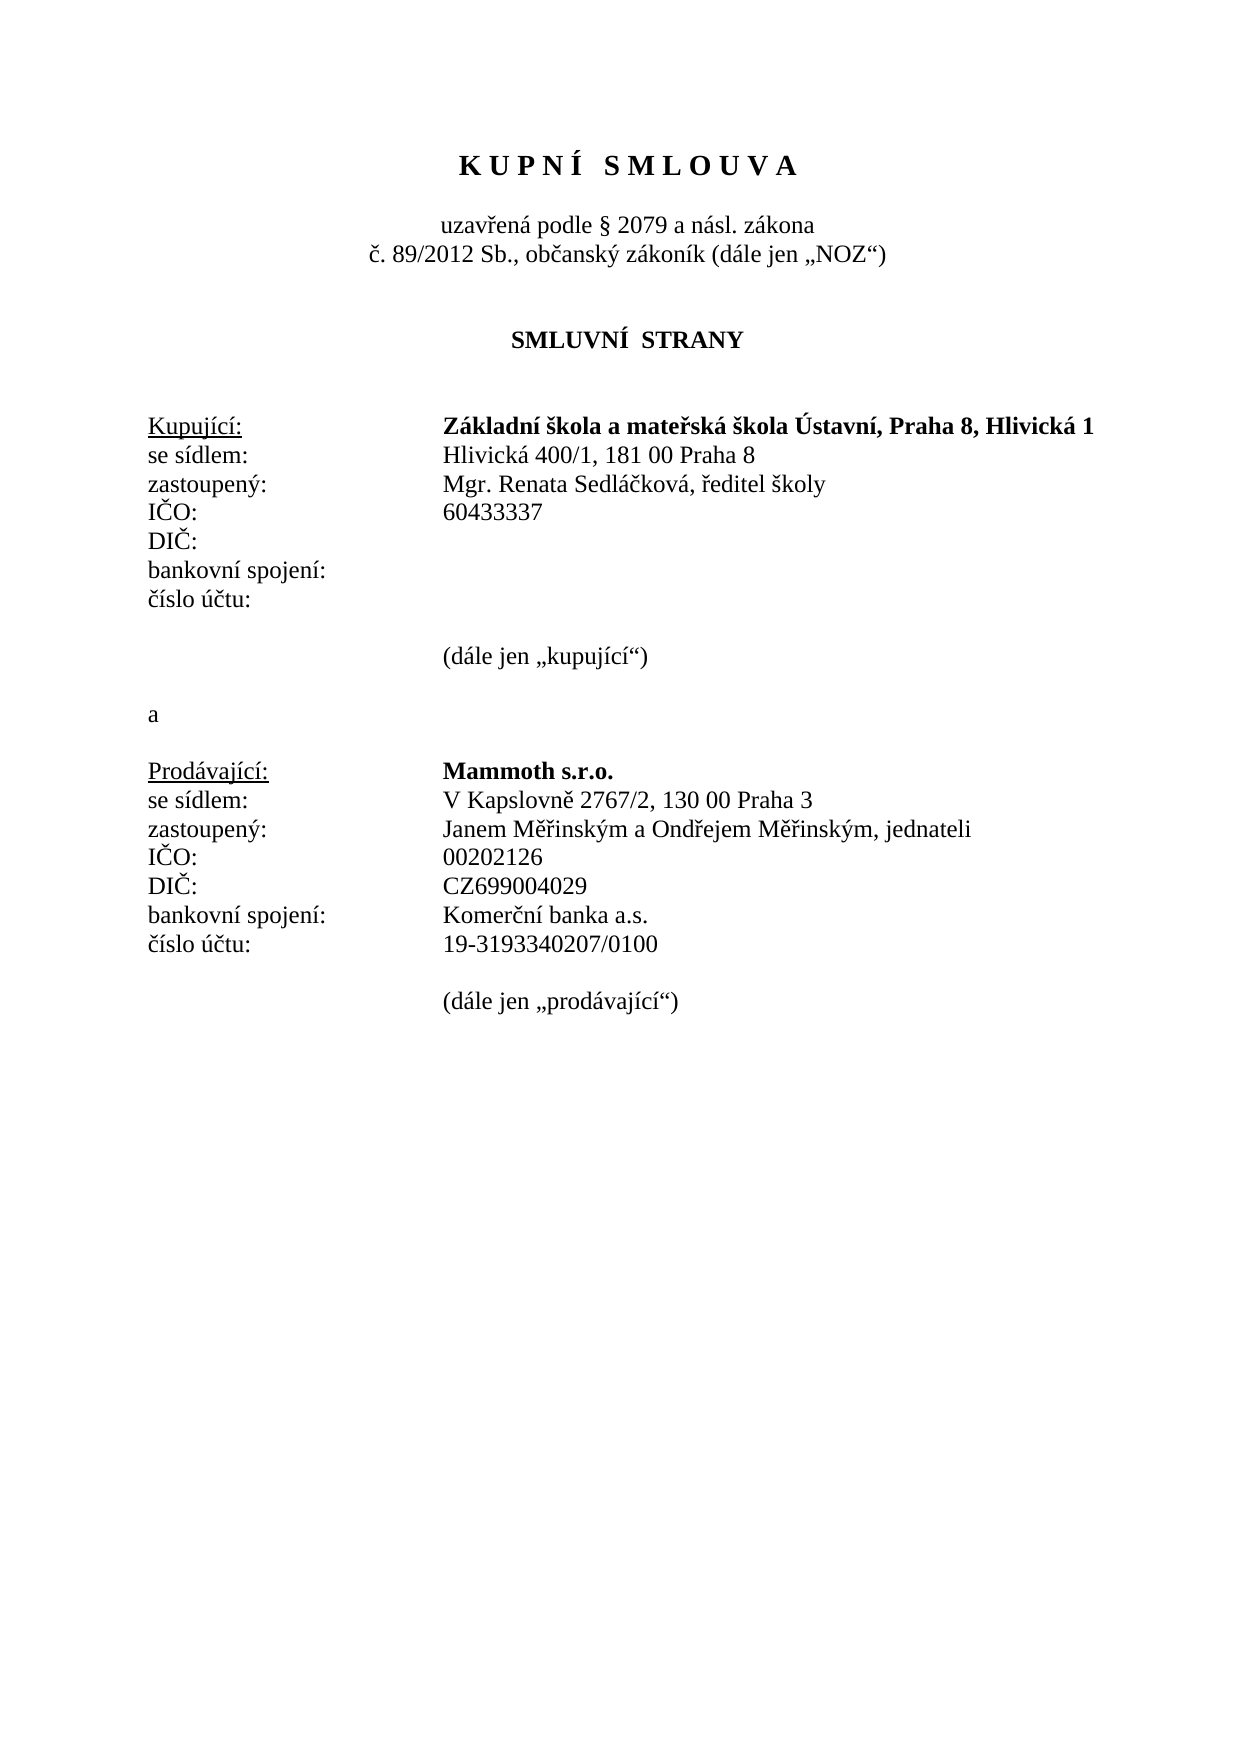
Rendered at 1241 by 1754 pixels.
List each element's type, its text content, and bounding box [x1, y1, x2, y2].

text Prodávající: Mammoth s.r.o. [148, 756, 1107, 785]
text bankovní spojení: Komerční banka a.s. [148, 900, 1107, 929]
text zastoupený: Janem Měřinským a Ondřejem Měřinským, jednateli [148, 814, 1107, 842]
text (dále jen „prodávající“) [148, 986, 1107, 1015]
text DIČ: [148, 526, 1107, 555]
text číslo účtu: [148, 584, 1107, 612]
text (dále jen „kupující“) [148, 641, 1107, 670]
text číslo účtu: 19-3193340207/0100 [148, 929, 1107, 957]
text IČO: 00202126 [148, 842, 1107, 871]
text č. 89/2012 Sb., občanský zákoník (dále jen „NOZ“) [148, 239, 1107, 267]
text SMLUVNÍ STRANY [148, 325, 1107, 354]
text se sídlem: V Kapslovně 2767/2, 130 00 Praha 3 [148, 785, 1107, 814]
text IČO: 60433337 [148, 497, 1107, 526]
text se sídlem: Hlivická 400/1, 181 00 Praha 8 [148, 440, 1107, 469]
text DIČ: CZ699004029 [148, 871, 1107, 900]
text K U P N Í S M L O U V A [148, 148, 1107, 181]
text bankovní spojení: [148, 555, 1107, 584]
text a [148, 699, 1107, 727]
text uzavřená podle § 2079 a násl. zákona [148, 210, 1107, 239]
text Kupující: Základní škola a mateřská škola Ústavní, Praha 8, Hlivická 1 [148, 411, 1107, 440]
text zastoupený: Mgr. Renata Sedláčková, ředitel školy [148, 469, 1107, 497]
